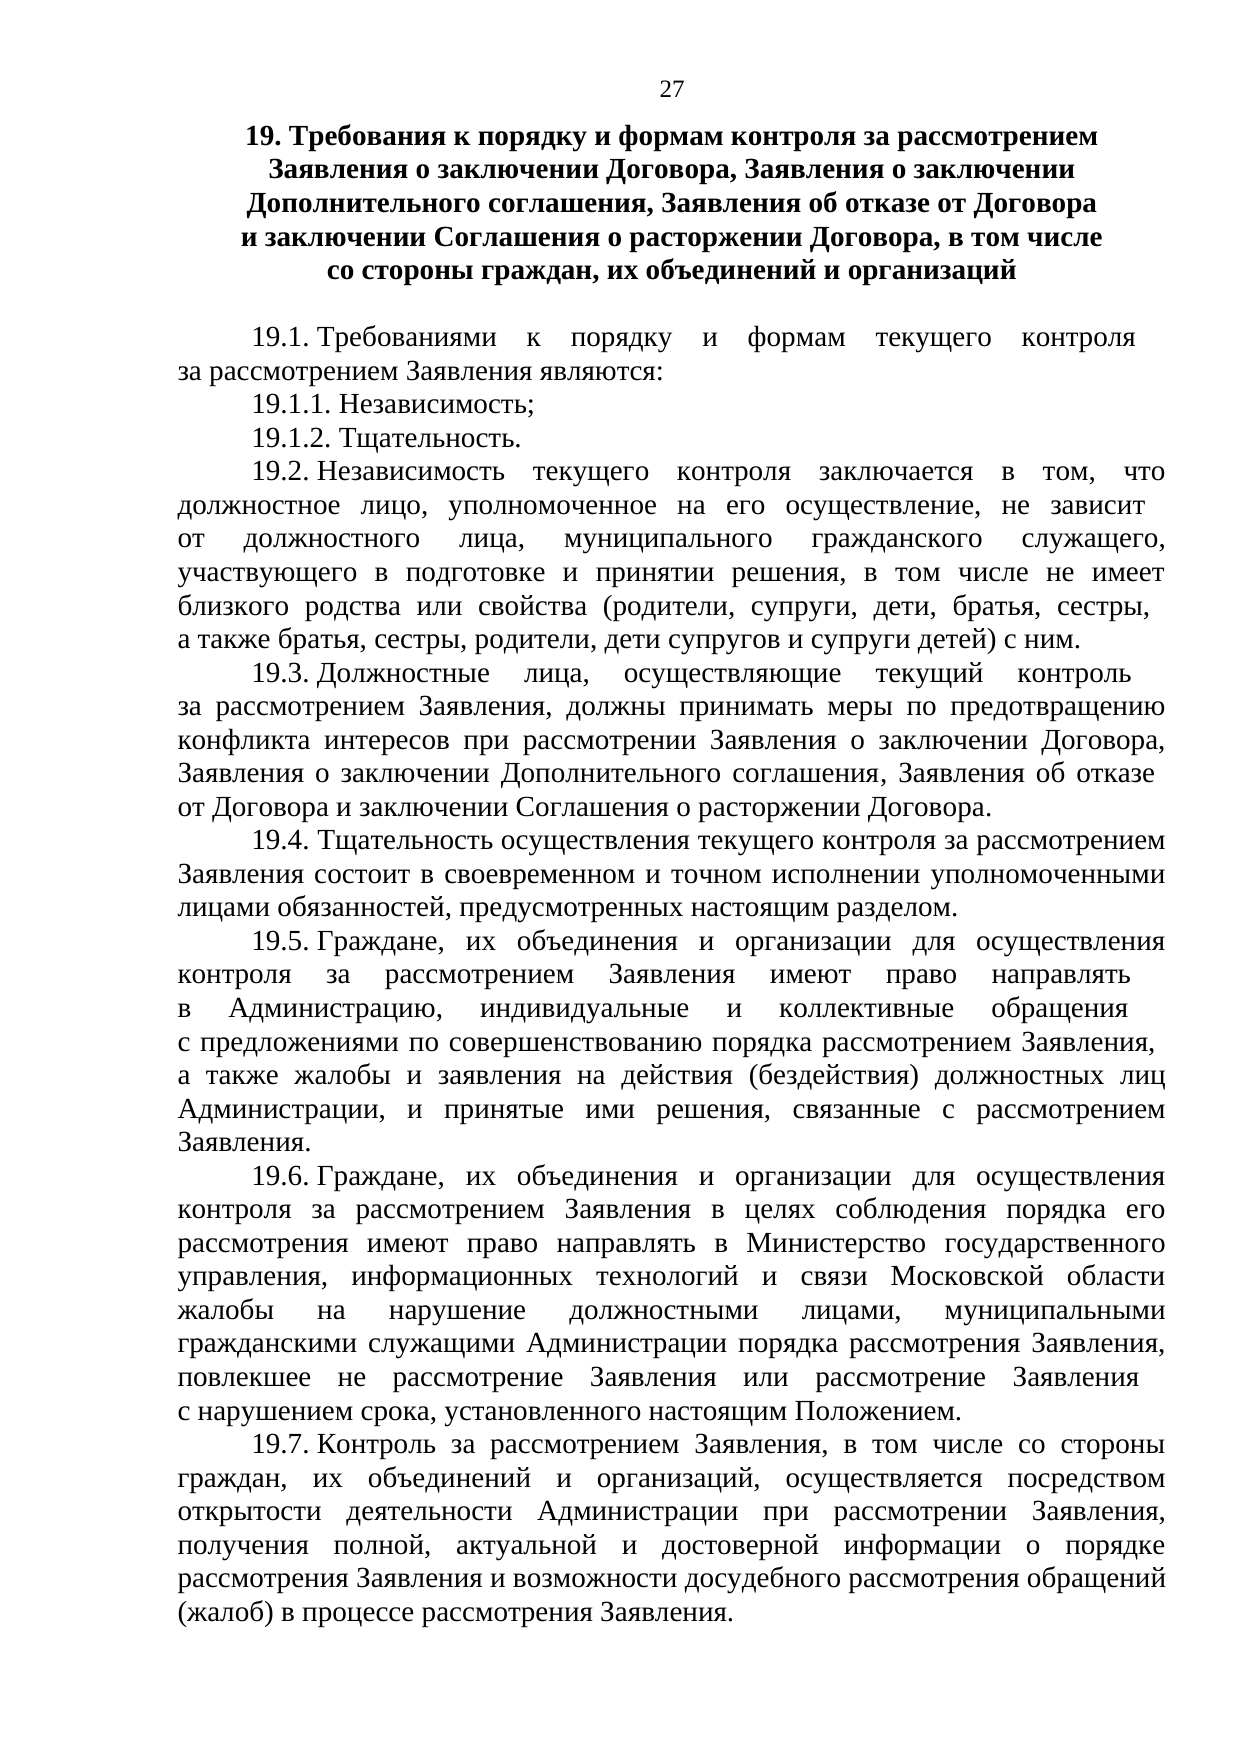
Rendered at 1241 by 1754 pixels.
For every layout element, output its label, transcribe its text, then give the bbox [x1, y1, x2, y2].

text Заявления о заключении Договора, Заявления о заключении [177, 152, 1166, 185]
text 19.6. Граждане, их объединения и организации для осуществления контроля за рассмотрением Заявления в целях соблюдения порядка его рассмотрения имеют право направлять в Министерство государственного управления, информационных технологий и связи Московской области жалобы на нарушение должностными лицами, муниципальными гражданскими служащими Администрации порядка рассмотрения Заявления, повлекшее не рассмотрение Заявления или рассмотрение Заявления с нарушением срока, установленного настоящим Положением. [177, 1158, 1166, 1426]
text Дополнительного соглашения, Заявления об отказе от Договора [177, 185, 1166, 219]
text 19.4. Тщательность осуществления текущего контроля за рассмотрением Заявления состоит в своевременном и точном исполнении уполномоченными лицами обязанностей, предусмотренных настоящим разделом. [177, 822, 1166, 923]
text 19.1. Требованиями к порядку и формам текущего контроля за рассмотрением Заявления являются: [177, 319, 1166, 386]
text 19.7. Контроль за рассмотрением Заявления, в том числе со стороны граждан, их объединений и организаций, осуществляется посредством открытости деятельности Администрации при рассмотрении Заявления, получения полной, актуальной и достоверной информации о порядке рассмотрения Заявления и возможности досудебного рассмотрения обращений (жалоб) в процессе рассмотрения Заявления. [177, 1426, 1166, 1627]
text и заключении Соглашения о расторжении Договора, в том числе [177, 219, 1166, 252]
text 19.3. Должностные лица, осуществляющие текущий контроль за рассмотрением Заявления, должны принимать меры по предотвращению конфликта интересов при рассмотрении Заявления о заключении Договора, Заявления о заключении Дополнительного соглашения, Заявления об отказе от Договора и заключении Соглашения о расторжении Договора. [177, 655, 1166, 822]
text 19.1.2. Тщательность. [177, 420, 1166, 453]
text 19.1.1. Независимость; [177, 386, 1166, 420]
text 19. Требования к порядку и формам контроля за рассмотрением [177, 118, 1166, 152]
text 19.5. Граждане, их объединения и организации для осуществления контроля за рассмотрением Заявления имеют право направлять в Администрацию, индивидуальные и коллективные обращения с предложениями по совершенствованию порядка рассмотрением Заявления, а также жалобы и заявления на действия (бездействия) должностных лиц Администрации, и принятые ими решения, связанные с рассмотрением Заявления. [177, 923, 1166, 1158]
text 19.2. Независимость текущего контроля заключается в том, что должностное лицо, уполномоченное на его осуществление, не зависит от должностного лица, муниципального гражданского служащего, участвующего в подготовке и принятии решения, в том числе не имеет близкого родства или свойства (родители, супруги, дети, братья, сестры, а также братья, сестры, родители, дети супругов и супруги детей) с ним. [177, 453, 1166, 655]
text со стороны граждан, их объединений и организаций [177, 252, 1166, 286]
